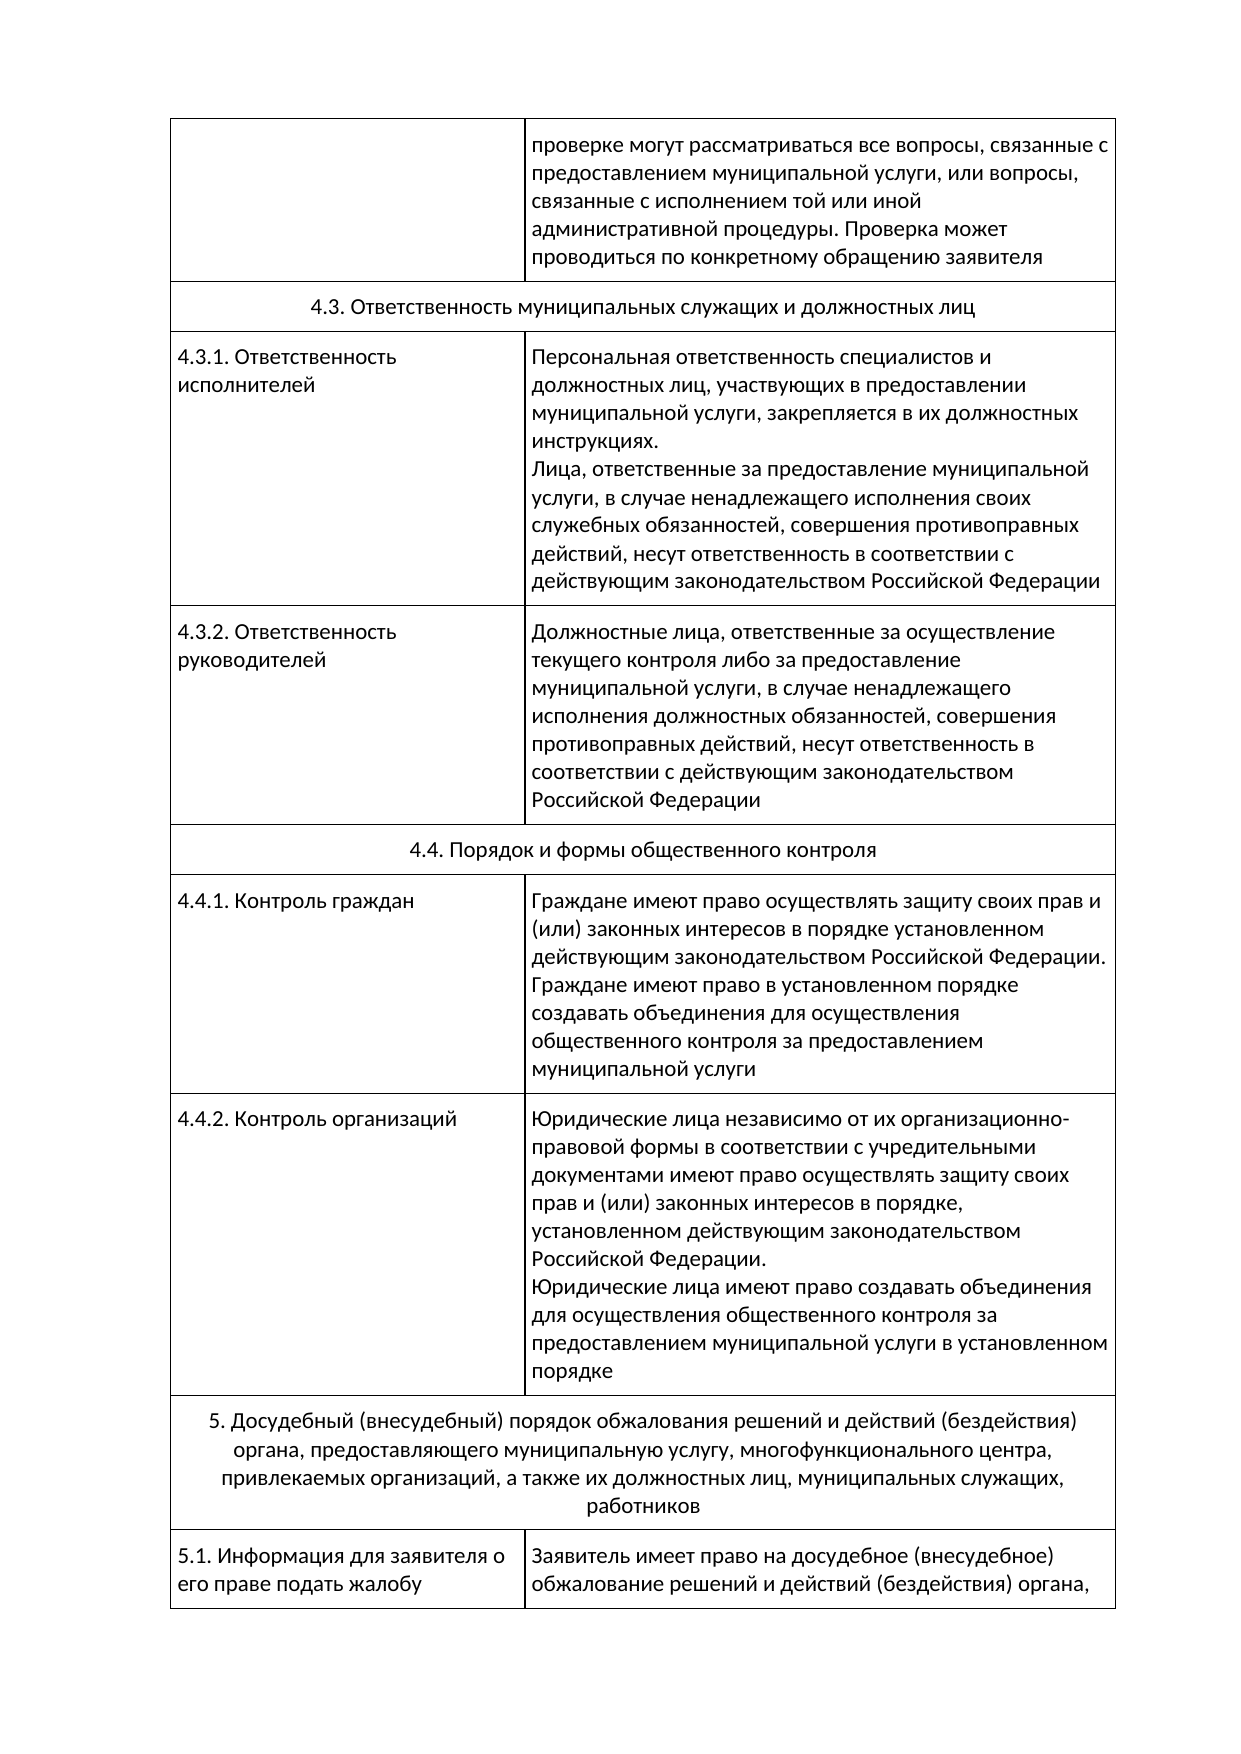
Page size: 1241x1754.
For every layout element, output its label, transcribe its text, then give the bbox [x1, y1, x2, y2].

table_cell 4.4.2. Контроль организаций [171, 1094, 524, 1395]
table_cell 4.3.1. Ответственность исполнителей [171, 332, 524, 605]
table_cell Персональная ответственность специалистов и должностных лиц, участвующих в предоставлении муниципальной услуги, закрепляется в их должностных инструкциях. Лица, ответственные за предоставление муниципальной услуги, в случае ненадлежащего исполнения своих служебных обязанностей, совершения противоправных действий, несут ответственность в соответствии с действующим законодательством Российской Федерации [526, 332, 1115, 605]
table_cell Юридические лица независимо от их организационно-правовой формы в соответствии с учредительными документами имеют право осуществлять защиту своих прав и (или) законных интересов в порядке, установленном действующим законодательством Российской Федерации. Юридические лица имеют право создавать объединения для осуществления общественного контроля за предоставлением муниципальной услуги в установленном порядке [526, 1094, 1115, 1395]
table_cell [171, 119, 524, 281]
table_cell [526, 1530, 1115, 1608]
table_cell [526, 119, 1115, 281]
table_cell 4.3. Ответственность муниципальных служащих и должностных лиц [171, 282, 1115, 331]
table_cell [171, 1530, 524, 1608]
table_cell 4.3.2. Ответственность руководителей [171, 606, 524, 824]
table_cell Должностные лица, ответственные за осуществление текущего контроля либо за предоставление муниципальной услуги, в случае ненадлежащего исполнения должностных обязанностей, совершения противоправных действий, несут ответственность в соответствии с действующим законодательством Российской Федерации [526, 606, 1115, 824]
table_cell 5. Досудебный (внесудебный) порядок обжалования решений и действий (бездействия) органа, предоставляющего муниципальную услугу, многофункционального центра, привлекаемых организаций, а также их должностных лиц, муниципальных служащих, работников [171, 1396, 1115, 1529]
table_cell 4.4.1. Контроль граждан [171, 875, 524, 1092]
table_cell Граждане имеют право осуществлять защиту своих прав и (или) законных интересов в порядке установленном действующим законодательством Российской Федерации. Граждане имеют право в установленном порядке создавать объединения для осуществления общественного контроля за предоставлением муниципальной услуги [526, 875, 1115, 1092]
table_cell 4.4. Порядок и формы общественного контроля [171, 825, 1115, 874]
